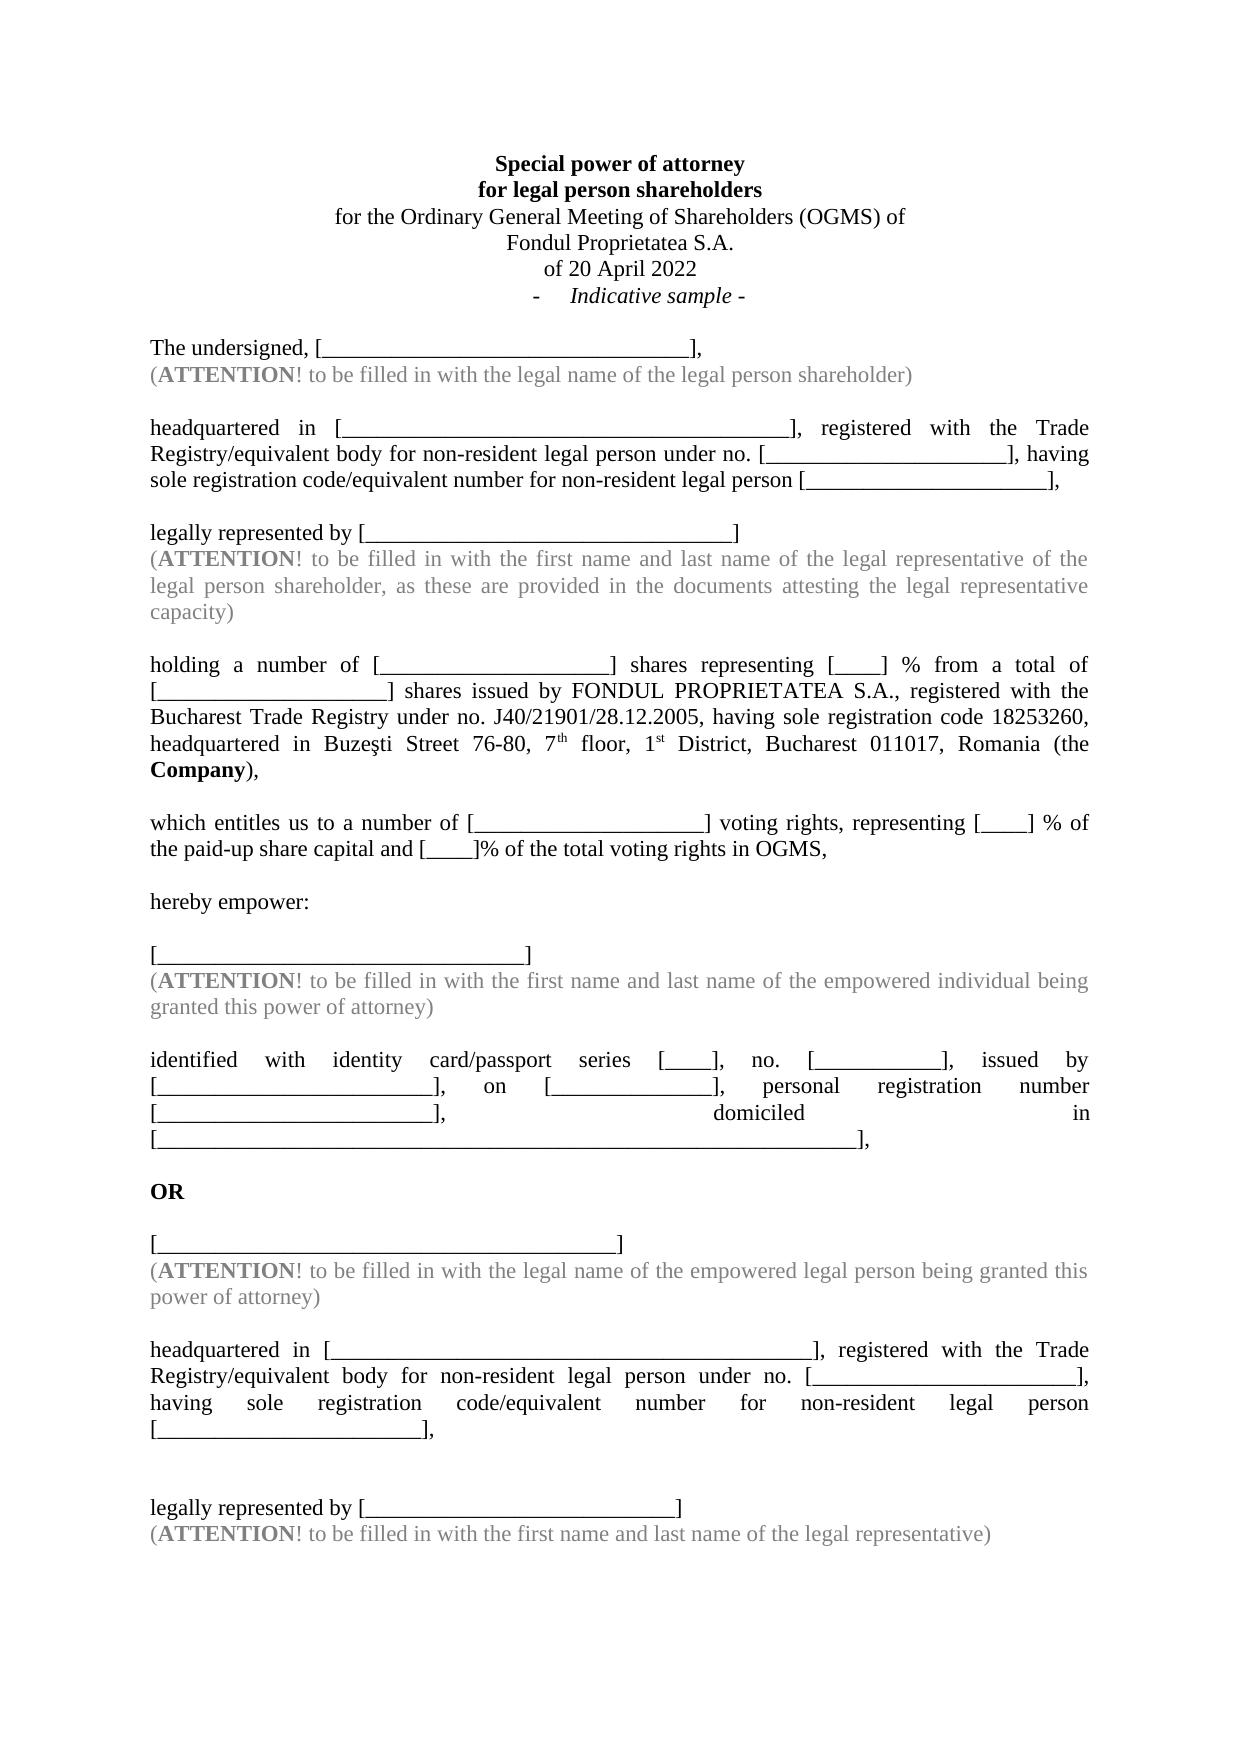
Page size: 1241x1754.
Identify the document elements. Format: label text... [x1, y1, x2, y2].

text holding a number of [____________________] shares representing [____] % from a total of [____________________] shares issued by FONDUL PROPRIETATEA S.A., registered with the Bucharest Trade Registry under no. J40/21901/28.12.2005, having sole registration code 18253260, headquartered in Buzeşti Street 76-80, 7th floor, 1st District, Bucharest 011017, Romania (the Company), [150, 651, 1090, 782]
text for the Ordinary General Meeting of Shareholders (OGMS) of [150, 203, 1090, 229]
text [________________________________________] [150, 1231, 1090, 1257]
text headquartered in [_______________________________________], registered with the Trade Registry/equivalent body for non-resident legal person under no. [_____________________], having sole registration code/equivalent number for non-resident legal person [_____________________], [150, 413, 1090, 493]
text (ATTENTION! to be filled in with the legal name of the empowered legal person being granted this power of attorney) [150, 1257, 1090, 1309]
text The undersigned, [________________________________], [150, 334, 1090, 361]
text which entitles us to a number of [____________________] voting rights, representing [____] % of the paid-up share capital and [____]% of the total voting rights in OGMS, [150, 809, 1090, 862]
text [________________________________] [150, 941, 1090, 967]
text Special power of attorney [150, 150, 1090, 176]
text OR [150, 1178, 1090, 1204]
text identified with identity card/passport series [____], no. [___________], issued by [________________________], on [______________], personal registration number [________________________], domiciled in [_____________________________________________________________], [150, 1046, 1090, 1151]
text (ATTENTION! to be filled in with the first name and last name of the legal representative) [150, 1520, 1090, 1547]
list Indicative sample - [187, 282, 1090, 308]
text legally represented by [________________________________] [150, 519, 1090, 545]
text legally represented by [___________________________] [150, 1494, 1090, 1520]
text headquartered in [__________________________________________], registered with the Trade Registry/equivalent body for non-resident legal person under no. [_______________________], having sole registration code/equivalent number for non-resident legal person [_______________________], [150, 1336, 1090, 1441]
text for legal person shareholders [150, 176, 1090, 203]
text (ATTENTION! to be filled in with the first name and last name of the legal representative of the legal person shareholder, as these are provided in the documents attesting the legal representative capacity) [150, 545, 1090, 624]
text hereby empower: [150, 888, 1090, 914]
text Fondul Proprietatea S.A. [150, 229, 1090, 255]
text (ATTENTION! to be filled in with the first name and last name of the empowered individual being granted this power of attorney) [150, 967, 1090, 1020]
text (ATTENTION! to be filled in with the legal name of the legal person shareholder) [150, 361, 1090, 387]
text of 20 April 2022 [150, 255, 1090, 282]
